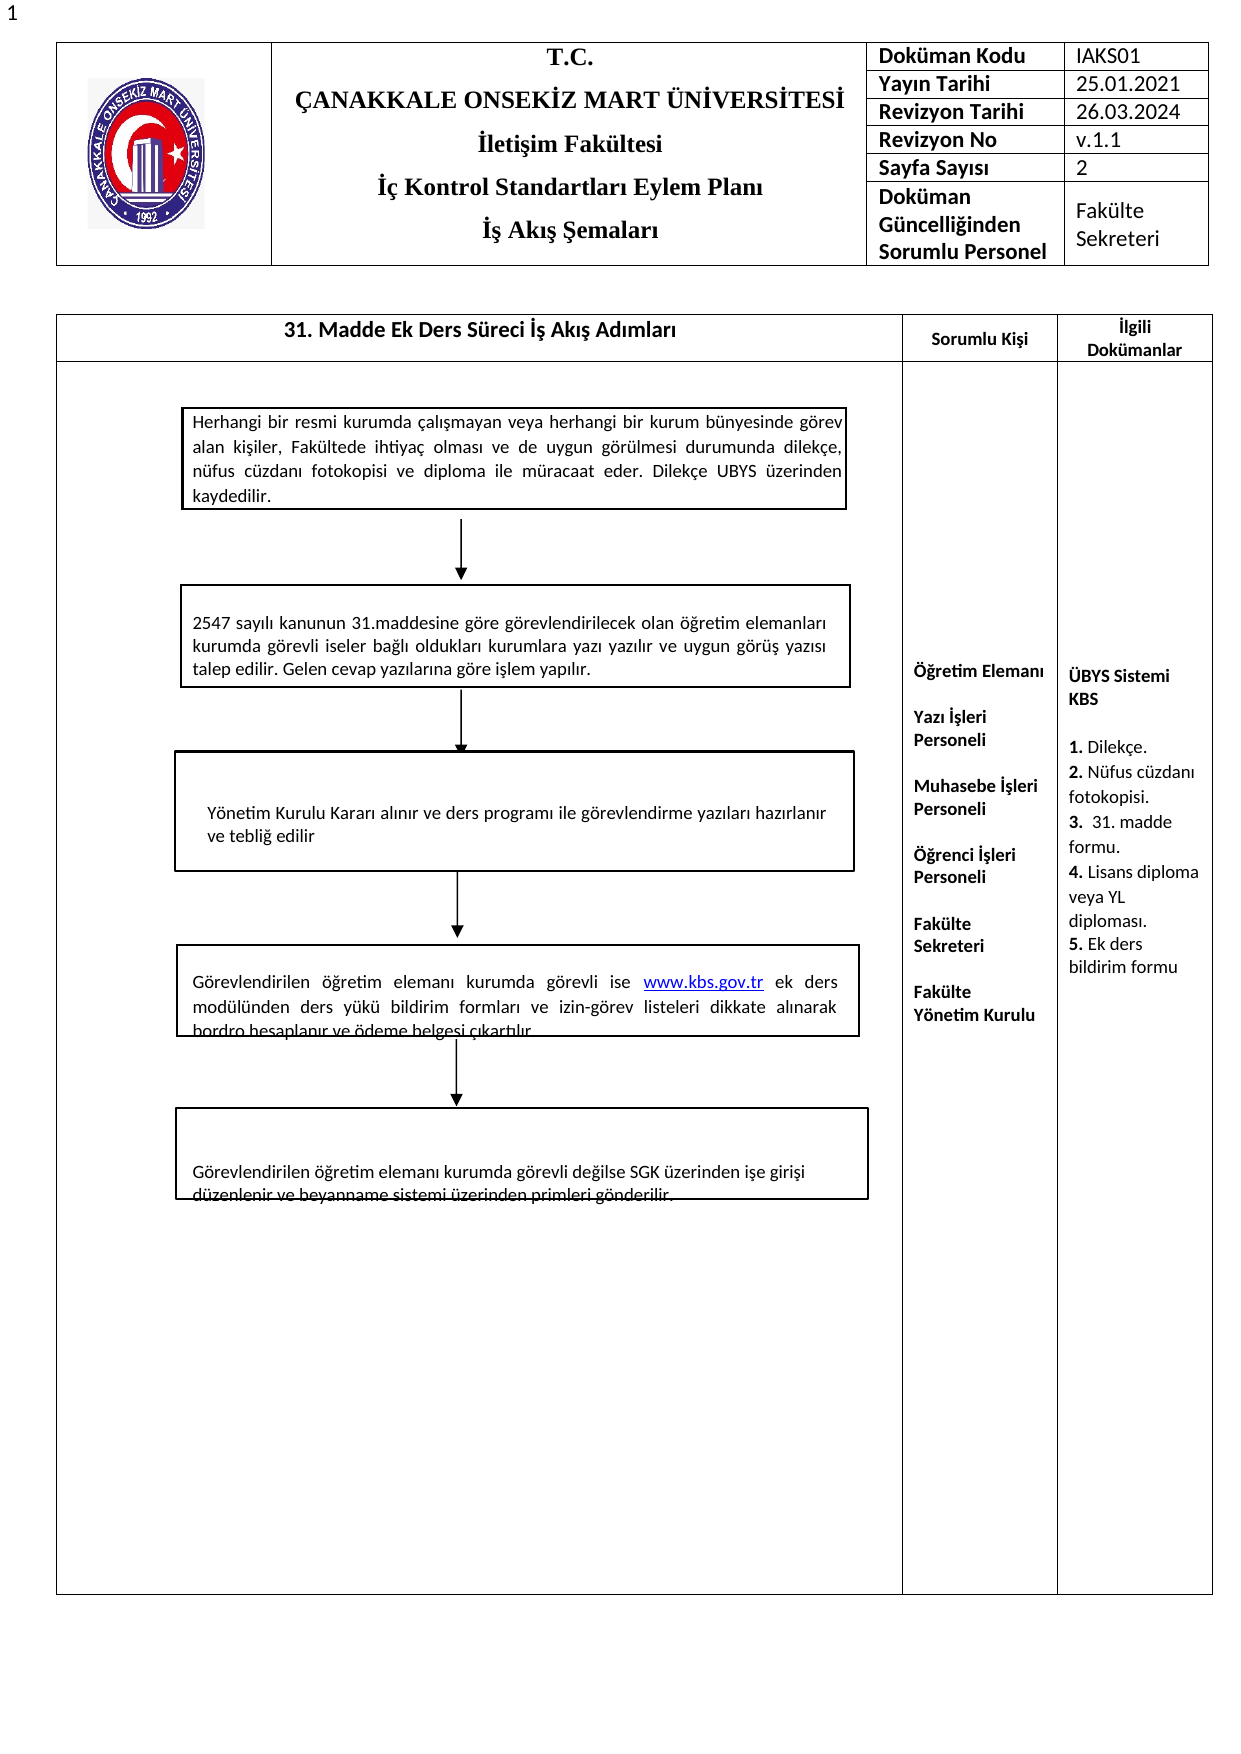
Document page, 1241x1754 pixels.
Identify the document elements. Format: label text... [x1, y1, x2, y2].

table_header [57, 43, 271, 265]
table_cell v.1.1 [1065, 126, 1208, 153]
table_cell Revizyon Tarihi [867, 99, 1064, 125]
table_header Sorumlu Kişi [903, 315, 1057, 361]
table_cell Yayın Tarihi [867, 71, 1064, 97]
table_cell Fakülte Sekreteri [1065, 182, 1208, 265]
table_header T.C. ÇANAKKALE ONSEKİZ MART ÜNİVERSİTESİ İletişim Fakültesi İç Kontrol Standartları Eylem Planı İş Akış Şemaları [272, 43, 866, 265]
table_header IAKS01 [1065, 43, 1208, 69]
table_cell Revizyon No [867, 126, 1064, 153]
table_cell 2 [1065, 154, 1208, 181]
table_cell 25.01.2021 [1065, 71, 1208, 97]
table_cell 26.03.2024 [1065, 99, 1208, 125]
table_cell Doküman Güncelliğinden Sorumlu Personel [867, 182, 1064, 265]
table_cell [903, 362, 1057, 1593]
table_cell Herhangi bir resmi kurumda çalışmayan veya herhangi bir kurum bünyesinde görev alan kişiler, Fakültede ihtiyaç olması ve de uygun görülmesi durumunda dilekçe, nüfus cüzdanı fotokopisi ve diploma ile müracaat eder. Dilekçe UBYS üzerinden kaydedilir. 2547 sayılı kanunun 31.maddesine göre görevlendirilecek olan öğretim elemanları kurumda görevli iseler bağlı oldukları kurumlara yazı yazılır ve uygun görüş yazısı talep edilir. Gelen cevap yazılarına göre işlem yapılır. Yönetim Kurulu Kararı alınır ve ders programı ile görevlendirme yazıları hazırlanır ve tebliğ edilir Görevlendirilen öğretim elemanı kurumda görevli ise www.kbs.gov.tr ek ders modülünden ders yükü bildirim formları ve izin-görev listeleri dikkate alınarak bordro hesaplanır ve ödeme belgesi çıkartılır. Görevlendirilen öğretim elemanı kurumda görevli değilse SGK üzerinden işe girişi düzenlenir ve beyanname sistemi üzerinden primleri gönderilir. [57, 362, 902, 1593]
table_header Doküman Kodu [867, 43, 1064, 69]
table_cell Sayfa Sayısı [867, 154, 1064, 181]
table_header 31. Madde Ek Ders Süreci İş Akış Adımları [57, 315, 902, 361]
table_cell ÜBYS Sistemi KBS Dilekçe. Nüfus cüzdanı fotokopisi. 31. madde formu. Lisans diploma veya YL diploması. Ek ders bildirim formu [1058, 362, 1212, 1593]
table_header İlgili Dokümanlar [1058, 315, 1212, 361]
picture [87, 78, 205, 229]
